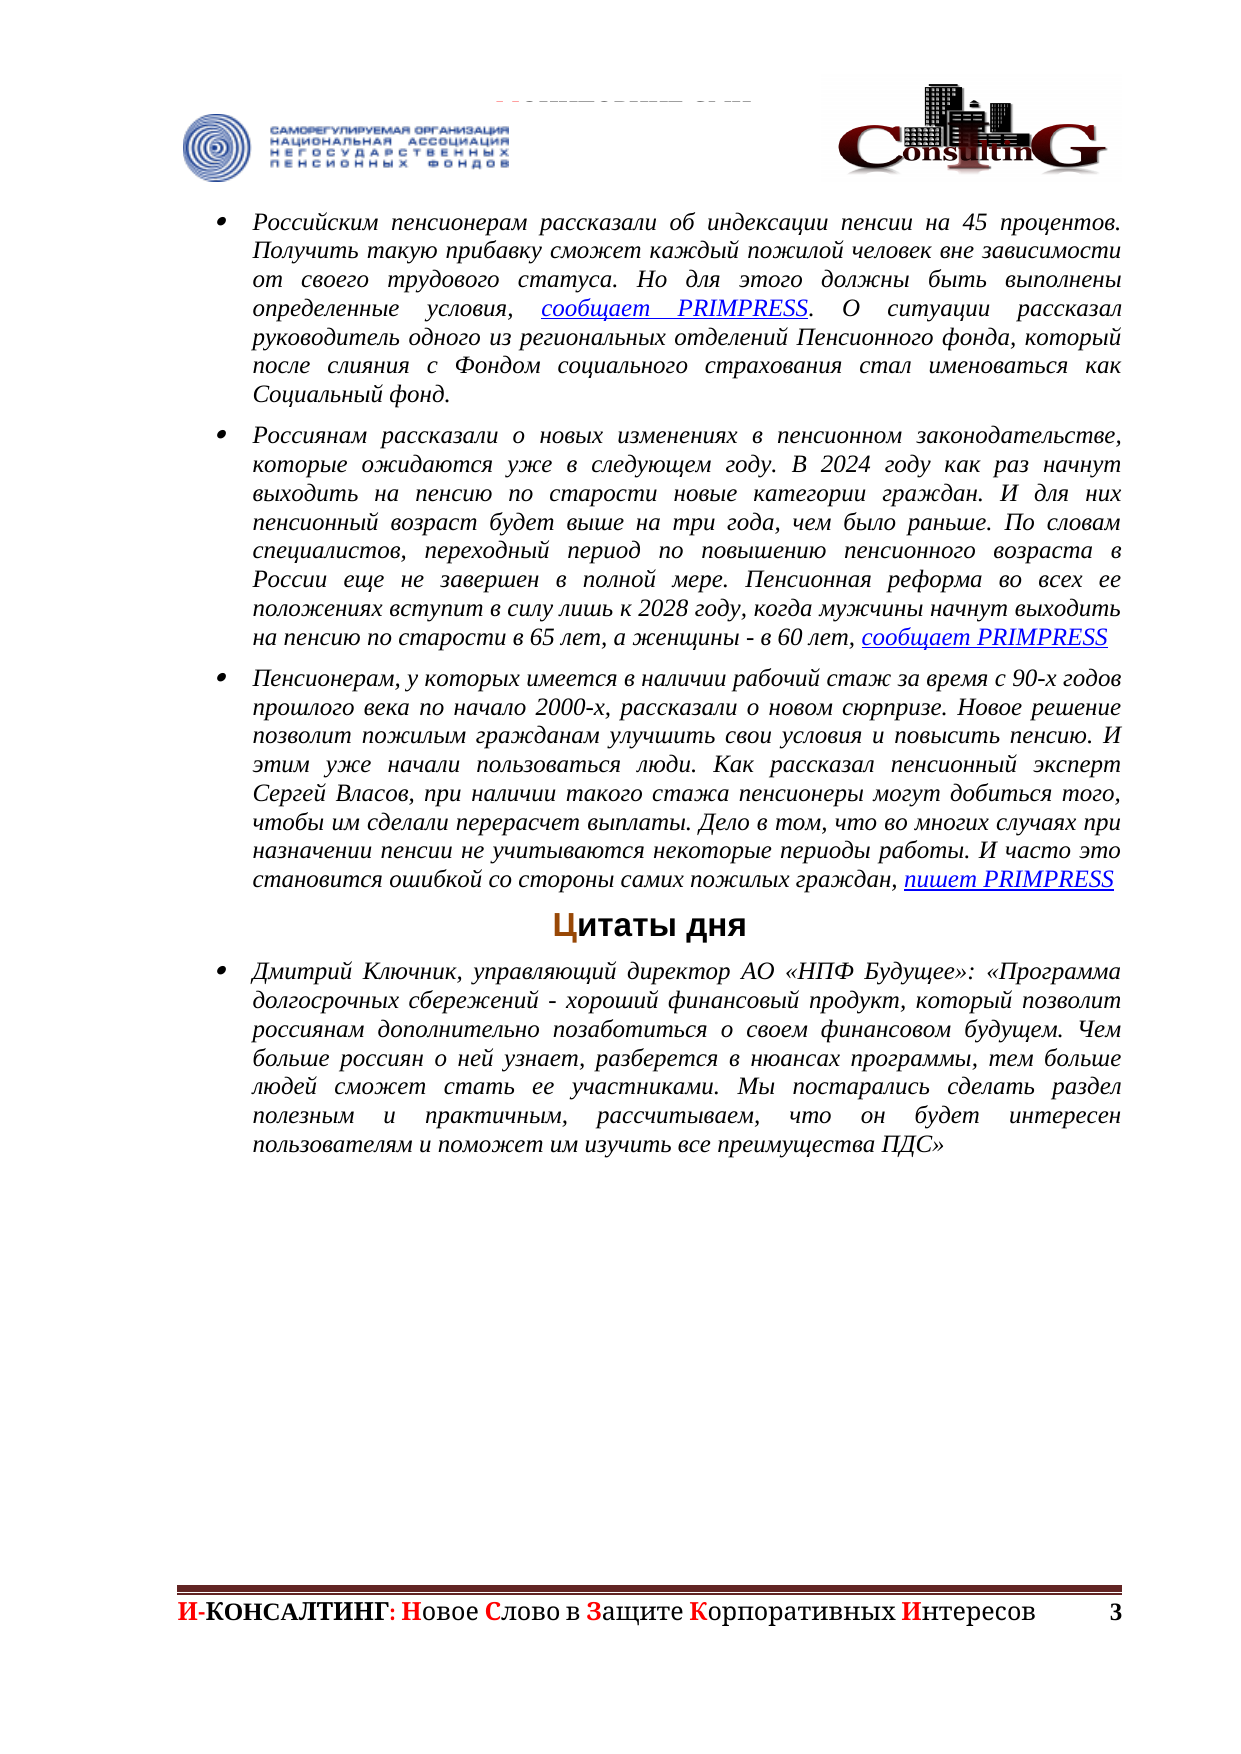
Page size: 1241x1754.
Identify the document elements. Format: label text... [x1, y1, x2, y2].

picture [821, 73, 1122, 182]
list Дмитрий Ключник, управляющий директор АО «НПФ Будущее»: «Программа долгосрочных сбережений - хороший финансовый продукт, который позволит россиянам дополнительно позаботиться о своем финансовом будущем. Чем больше россиян о ней узнает, разберется в нюансах программы, тем больше людей сможет стать ее участниками. Мы постарались сделать раздел полезным и практичным, рассчитываем, что он будет интересен пользователям и поможет им изучить все преимущества ПДС» [215, 956, 1122, 1158]
list Россиянам рассказали о новых изменениях в пенсионном законодательстве, которые ожидаются уже в следующем году. В 2024 году как раз начнут выходить на пенсию по старости новые категории граждан. И для них пенсионный возраст будет выше на три года, чем было раньше. По словам специалистов, переходный период по повышению пенсионного возраста в России еще не завершен в полной мере. Пенсионная реформа во всех ее положениях вступит в силу лишь к 2028 году, когда мужчины начнут выходить на пенсию по старости в 65 лет, а женщины - в 60 лет, сообщает PRIMPRESS [215, 421, 1122, 651]
list Пенсионерам, у которых имеется в наличии рабочий стаж за время с 90-х годов прошлого века по начало 2000-х, рассказали о новом сюрпризе. Новое решение позволит пожилым гражданам улучшить свои условия и повысить пенсию. И этим уже начали пользоваться люди. Как рассказал пенсионный эксперт Сергей Власов, при наличии такого стажа пенсионеры могут добиться того, чтобы им сделали перерасчет выплаты. Дело в том, что во многих случаях при назначении пенсии не учитываются некоторые периоды работы. И часто это становится ошибкой со стороны самих пожилых граждан, пишет PRIMPRESS [215, 663, 1122, 893]
list Российским пенсионерам рассказали об индексации пенсии на 45 процентов. Получить такую прибавку сможет каждый пожилой человек вне зависимости от своего трудового статуса. Но для этого должны быть выполнены определенные условия, сообщает PRIMPRESS. О ситуации рассказал руководитель одного из региональных отделений Пенсионного фонда, который после слияния с Фондом социального страхования стал именоваться как Социальный фонд. [215, 207, 1122, 408]
text Цитаты дня [177, 906, 1122, 944]
picture [183, 114, 509, 182]
